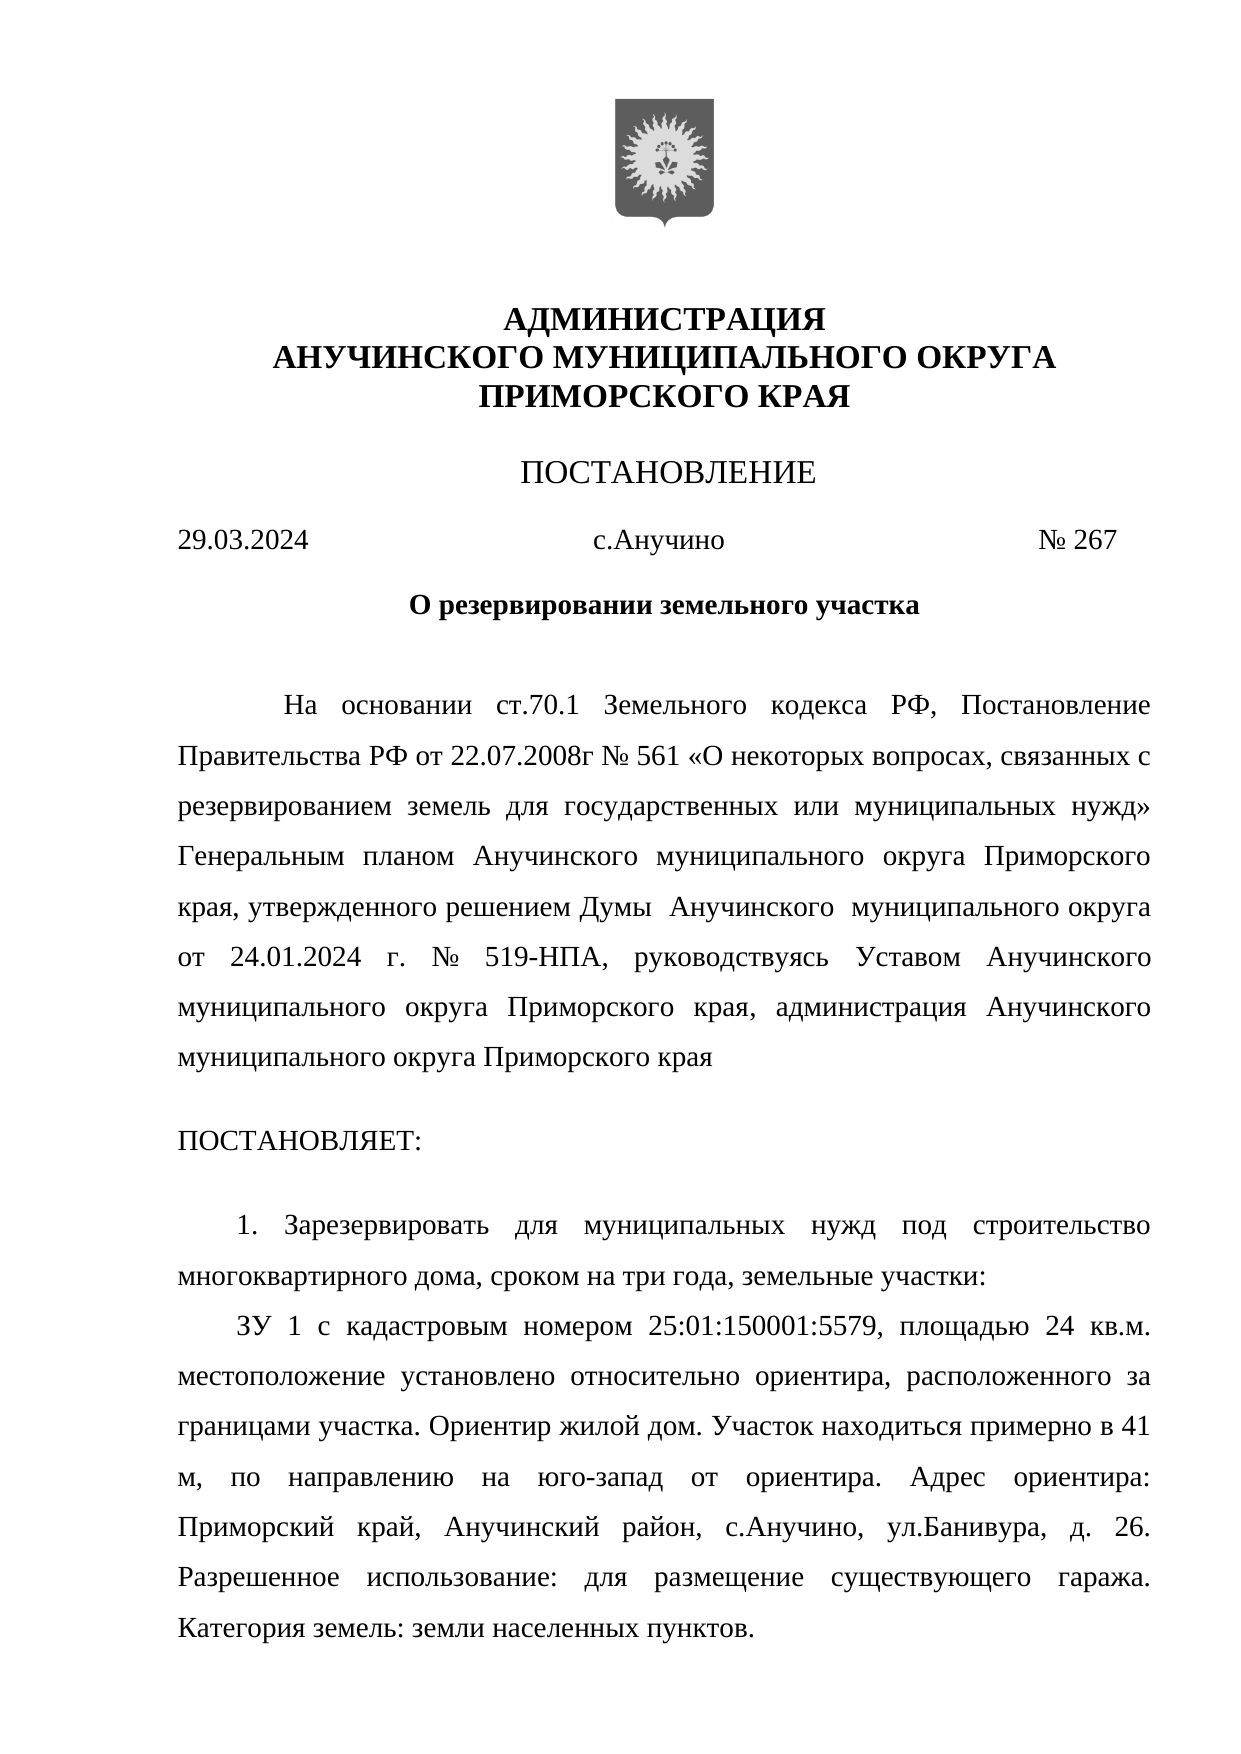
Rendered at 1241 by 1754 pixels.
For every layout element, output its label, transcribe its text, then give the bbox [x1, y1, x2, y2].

text О резервировании земельного участка [177, 587, 1152, 620]
picture [612, 88, 717, 237]
text АНУЧИНСКОГО МУНИЦИПАЛЬНОГО ОКРУГА [177, 338, 1152, 376]
list ЗУ 1 с кадастровым номером 25:01:150001:5579, площадью 24 кв.м. местоположение установлено относительно ориентира, расположенного за границами участка. Ориентир жилой дом. Участок находиться примерно в 41 м, по направлению на юго-запад от ориентира. Адрес ориентира: Приморский край, Анучинский район, с.Анучино, ул.Банивура, д. 26. Разрешенное использование: для размещение существующего гаража. Категория земель: земли населенных пунктов. [177, 1308, 1152, 1643]
list 1. Зарезервировать для муниципальных нужд под строительство многоквартирного дома, сроком на три года, земельные участки: [177, 1207, 1152, 1291]
text ПОСТАНОВЛЕНИЕ [177, 453, 1152, 491]
text ПОСТАНОВЛЯЕТ: [177, 1123, 1152, 1157]
text 29.03.2024 с.Анучино № 267 [177, 522, 1152, 556]
text ПРИМОРСКОГО КРАЯ [177, 376, 1152, 414]
text На основании ст.70.1 Земельного кодекса РФ, Постановление Правительства РФ от 22.07.2008г № 561 «О некоторых вопросах, связанных с резервированием земель для государственных или муниципальных нужд» Генеральным планом Анучинского муниципального округа Приморского края, утвержденного решением Думы Анучинского муниципального округа от 24.01.2024 г. № 519-НПА, руководствуясь Уставом Анучинского муниципального округа Приморского края, администрация Анучинского муниципального округа Приморского края [177, 687, 1152, 1073]
text АДМИНИСТРАЦИЯ [177, 299, 1152, 338]
